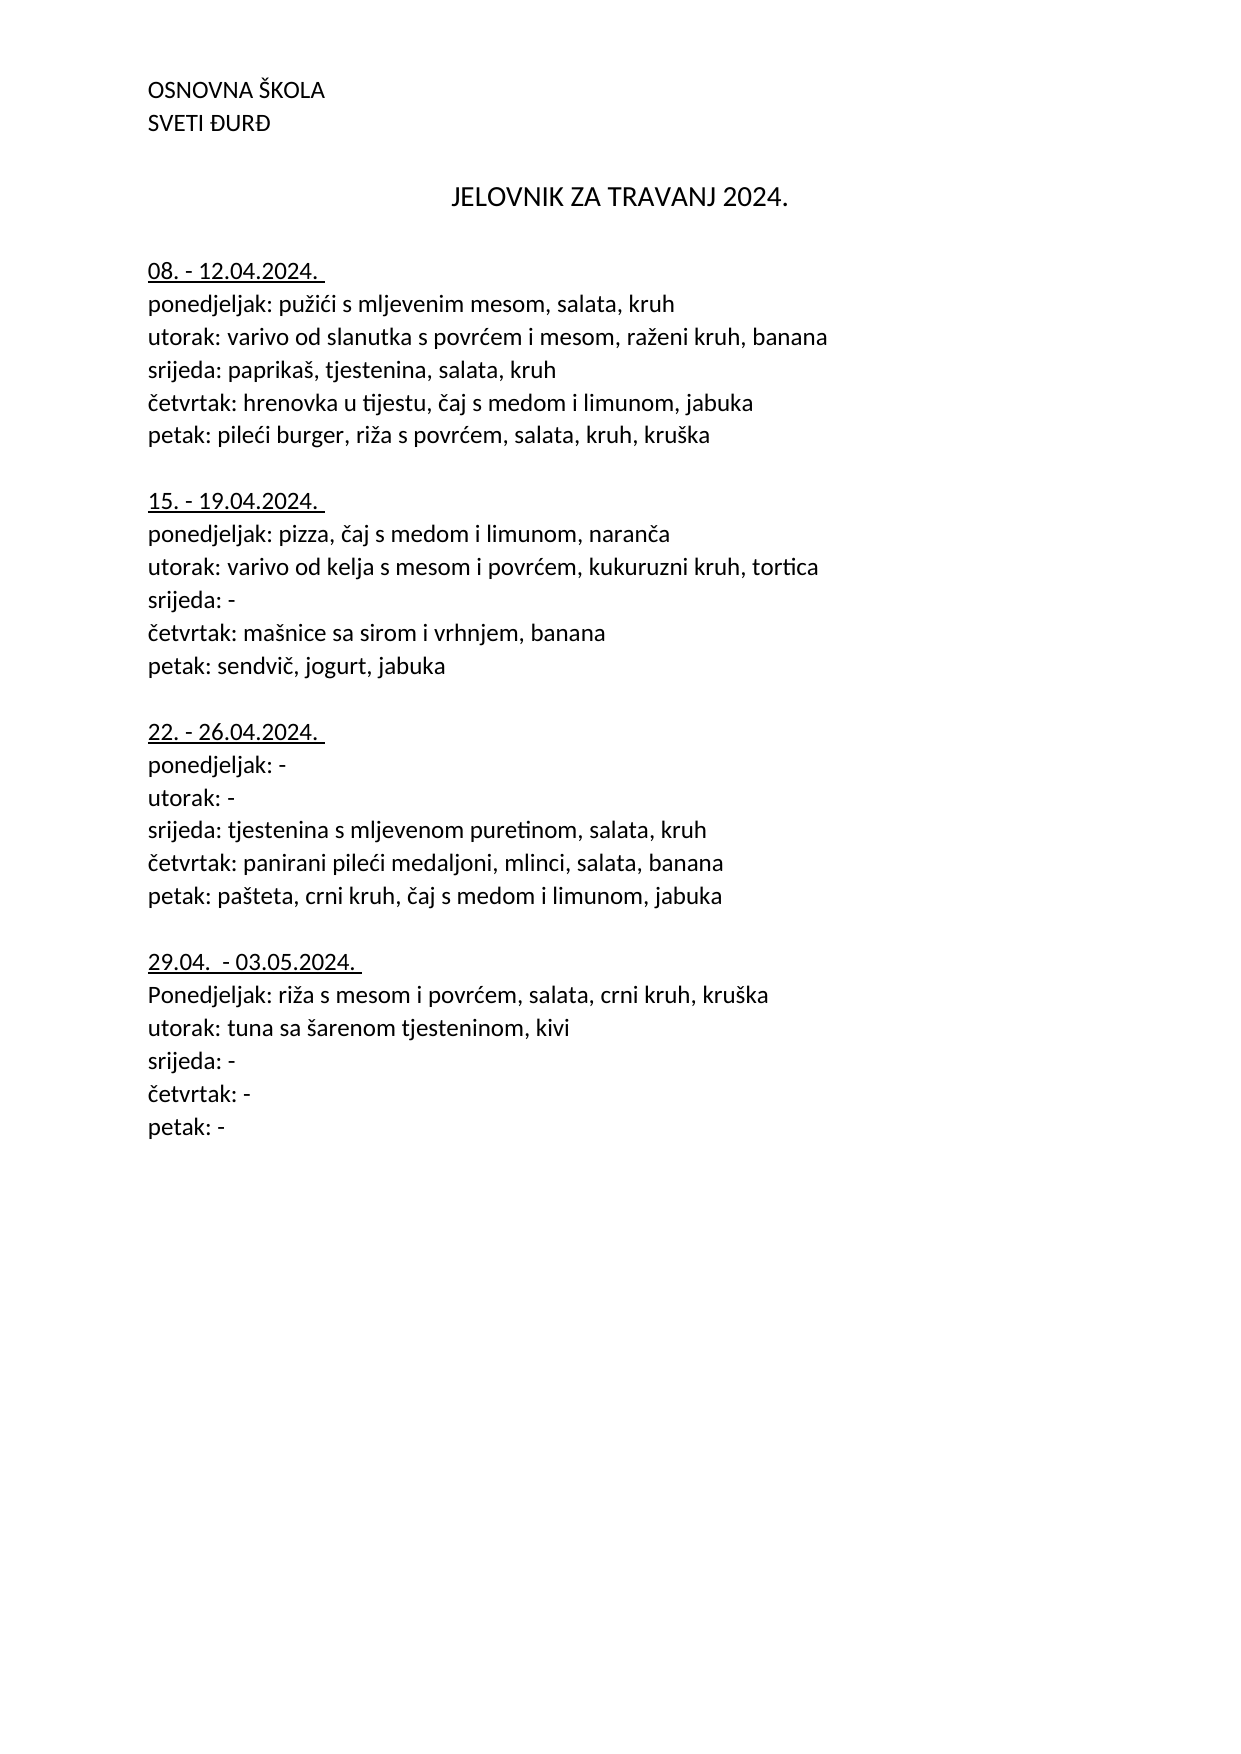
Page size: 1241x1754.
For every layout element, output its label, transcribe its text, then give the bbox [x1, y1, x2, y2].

text srijeda: - [148, 584, 1093, 615]
text petak: sendvič, jogurt, jabuka [148, 650, 1093, 681]
text ponedjeljak: - [148, 749, 1093, 779]
text utorak: - [148, 782, 1093, 812]
text petak: - [148, 1111, 1093, 1141]
text 15. - 19.04.2024. [148, 485, 1093, 516]
text 22. - 26.04.2024. [148, 716, 1093, 746]
text 08. - 12.04.2024. [148, 255, 1093, 286]
text četvrtak: hrenovka u tijestu, čaj s medom i limunom, jabuka [148, 387, 1093, 417]
text ponedjeljak: pizza, čaj s medom i limunom, naranča [148, 518, 1093, 549]
text utorak: varivo od slanutka s povrćem i mesom, raženi kruh, banana [148, 321, 1093, 351]
text JELOVNIK ZA TRAVANJ 2024. [148, 178, 1093, 214]
text četvrtak: - [148, 1078, 1093, 1108]
text srijeda: paprikaš, tjestenina, salata, kruh [148, 354, 1093, 384]
text utorak: tuna sa šarenom tjesteninom, kivi [148, 1012, 1093, 1043]
text Ponedjeljak: riža s mesom i povrćem, salata, crni kruh, kruška [148, 979, 1093, 1010]
text SVETI ĐURĐ [148, 107, 1093, 137]
text petak: pašteta, crni kruh, čaj s medom i limunom, jabuka [148, 880, 1093, 911]
text 29.04. - 03.05.2024. [148, 946, 1093, 977]
text petak: pileći burger, riža s povrćem, salata, kruh, kruška [148, 419, 1093, 450]
text ponedjeljak: pužići s mljevenim mesom, salata, kruh [148, 288, 1093, 318]
text utorak: varivo od kelja s mesom i povrćem, kukuruzni kruh, tortica [148, 551, 1093, 582]
text četvrtak: panirani pileći medaljoni, mlinci, salata, banana [148, 847, 1093, 878]
text četvrtak: mašnice sa sirom i vrhnjem, banana [148, 617, 1093, 648]
text srijeda: - [148, 1045, 1093, 1076]
text OSNOVNA ŠKOLA [148, 74, 1093, 104]
text srijeda: tjestenina s mljevenom puretinom, salata, kruh [148, 814, 1093, 845]
